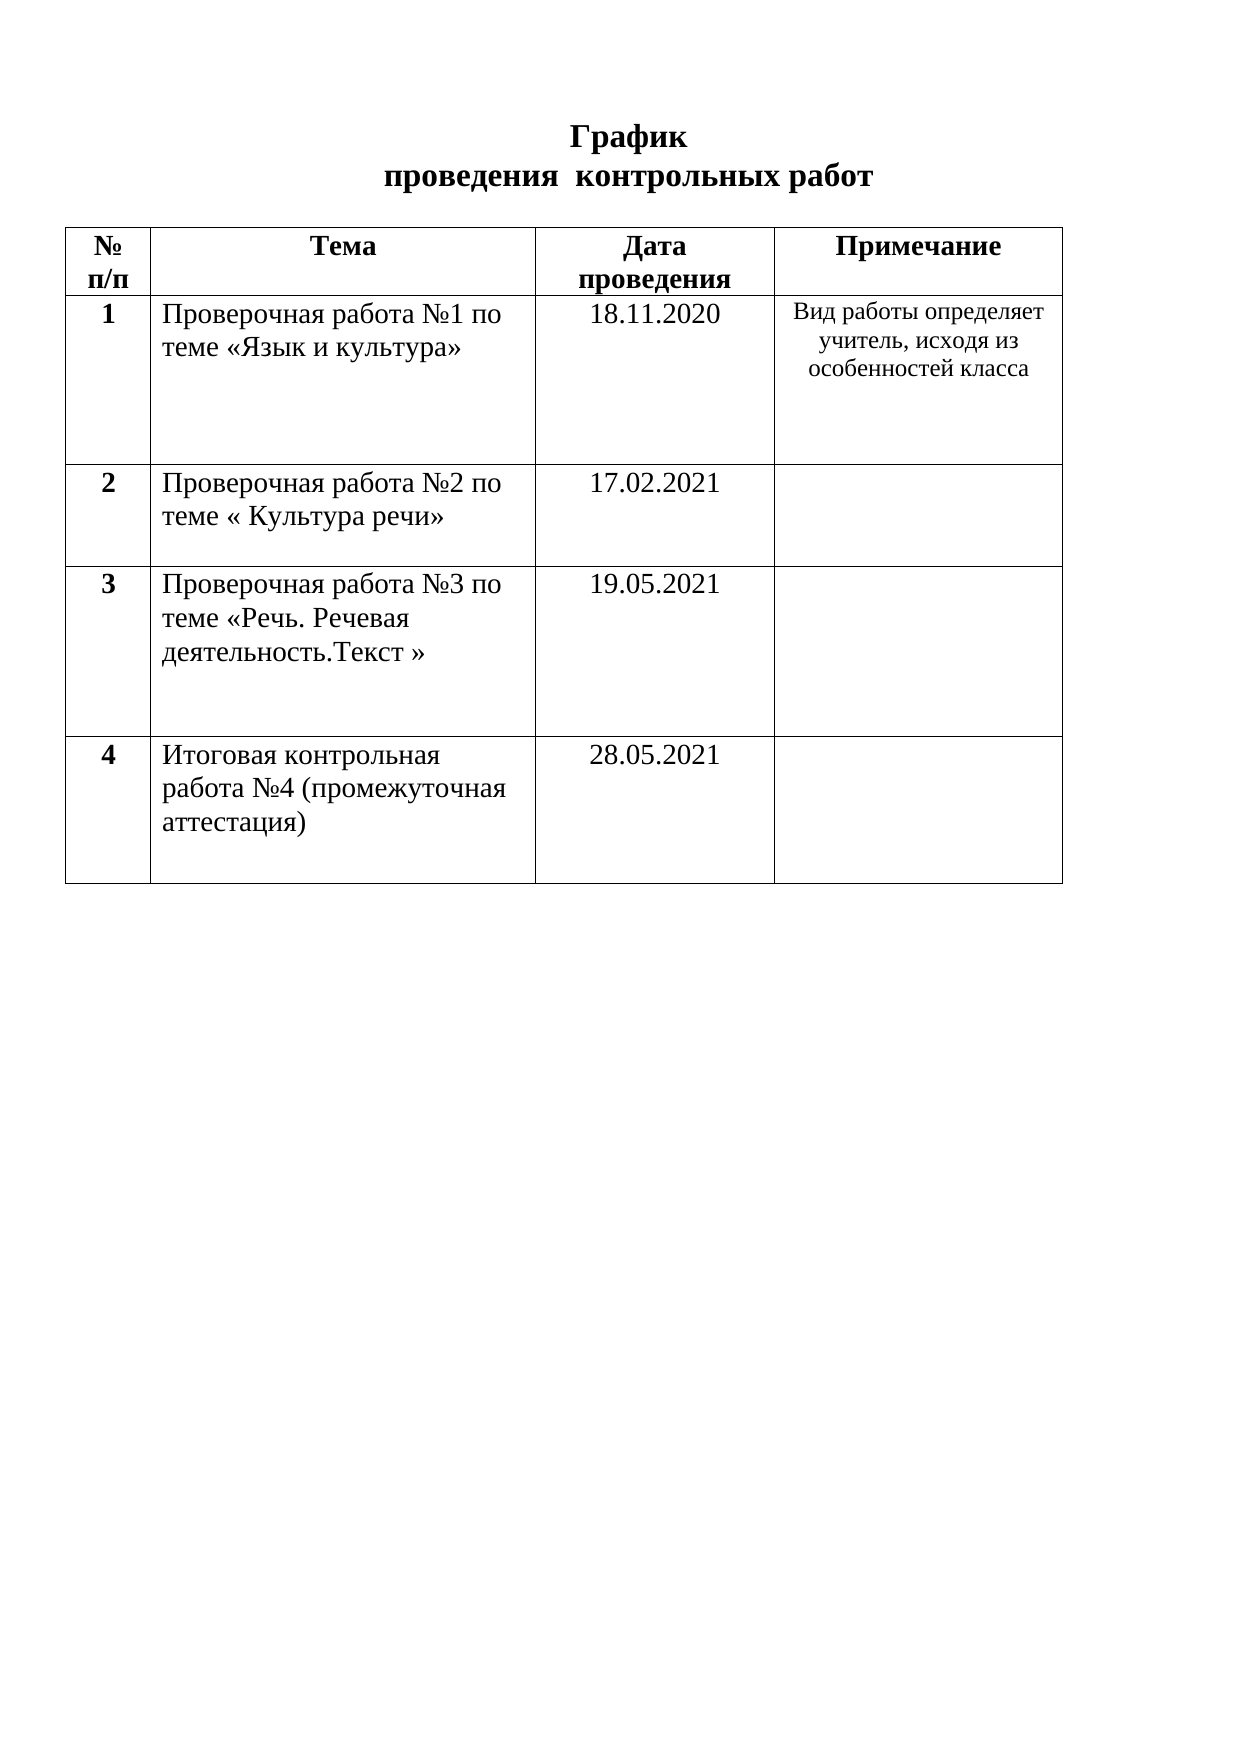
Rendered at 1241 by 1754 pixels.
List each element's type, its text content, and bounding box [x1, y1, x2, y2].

table_cell 1 [66, 296, 150, 464]
table_cell 3 [66, 567, 150, 736]
table_cell 28.05.2021 [536, 737, 774, 883]
table_cell [775, 465, 1062, 566]
table_cell 4 [66, 737, 150, 883]
table_header Дата проведения [536, 228, 774, 295]
table_cell Проверочная работа №3 по теме «Речь. Речевая деятельность.Текст » [151, 567, 535, 736]
table_cell [775, 737, 1062, 883]
table_cell Вид работы определяет учитель, исходя из особенностей класса [775, 296, 1062, 464]
table_cell [775, 567, 1062, 736]
table_header Тема [151, 228, 535, 295]
table_cell Проверочная работа №1 по теме «Язык и культура» [151, 296, 535, 464]
table_cell Проверочная работа №2 по теме « Культура речи» [151, 465, 535, 566]
text проведения контрольных работ [77, 155, 1180, 193]
table_header № п/п [66, 228, 150, 295]
table_cell Итоговая контрольная работа №4 (промежуточная аттестация) [151, 737, 535, 883]
table_header Примечание [775, 228, 1062, 295]
table_cell 18.11.2020 [536, 296, 774, 464]
table_cell 17.02.2021 [536, 465, 774, 566]
table_cell 2 [66, 465, 150, 566]
text График [77, 117, 1180, 155]
table_cell 19.05.2021 [536, 567, 774, 736]
